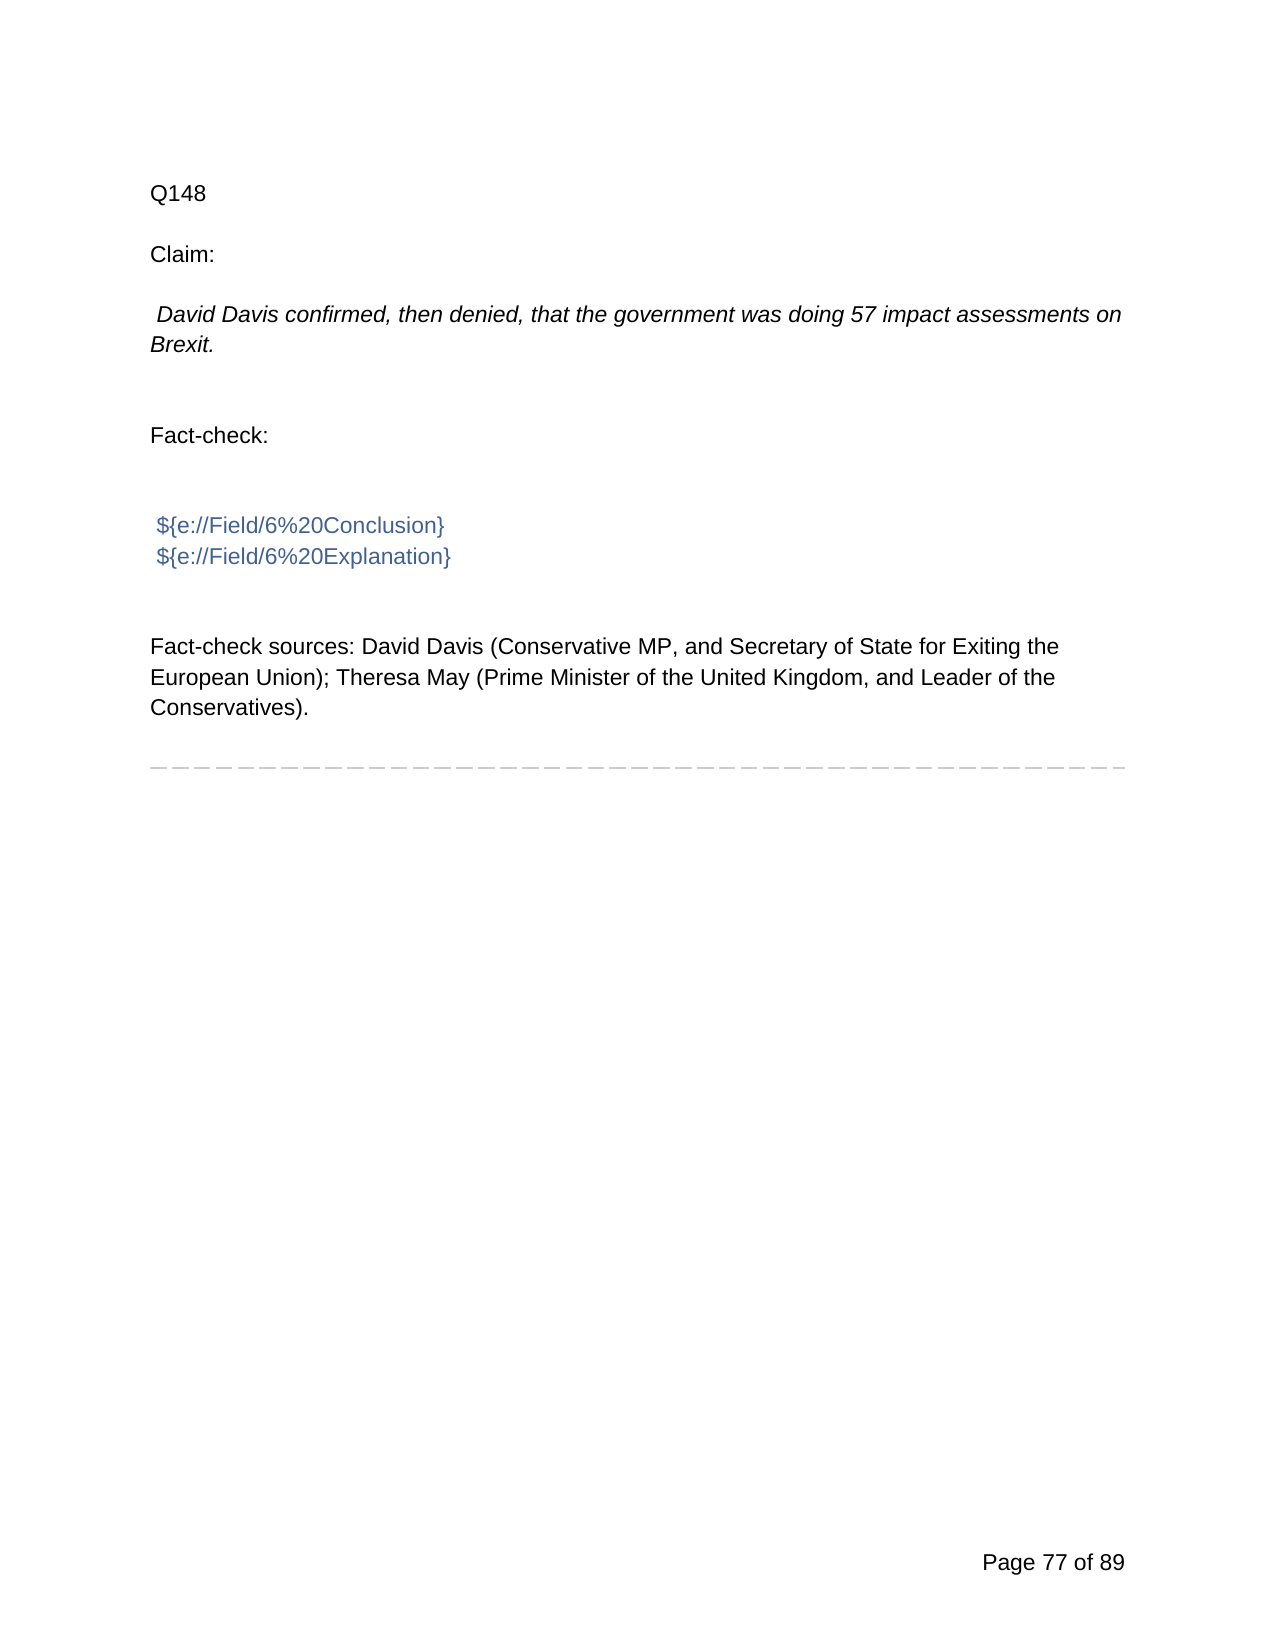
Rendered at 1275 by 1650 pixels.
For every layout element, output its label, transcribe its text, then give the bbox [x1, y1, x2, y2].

text Q148 Claim: David Davis confirmed, then denied, that the government was doing 57 impact assessments on Brexit. Fact-check: ${e://Field/6%20Conclusion} ${e://Field/6%20Explanation} Fact-check sources: David Davis (Conservative MP, and Secretary of State for Exiting the European Union); Theresa May (Prime Minister of the United Kingdom, and Leader of the Conservatives). [150, 180, 1125, 720]
